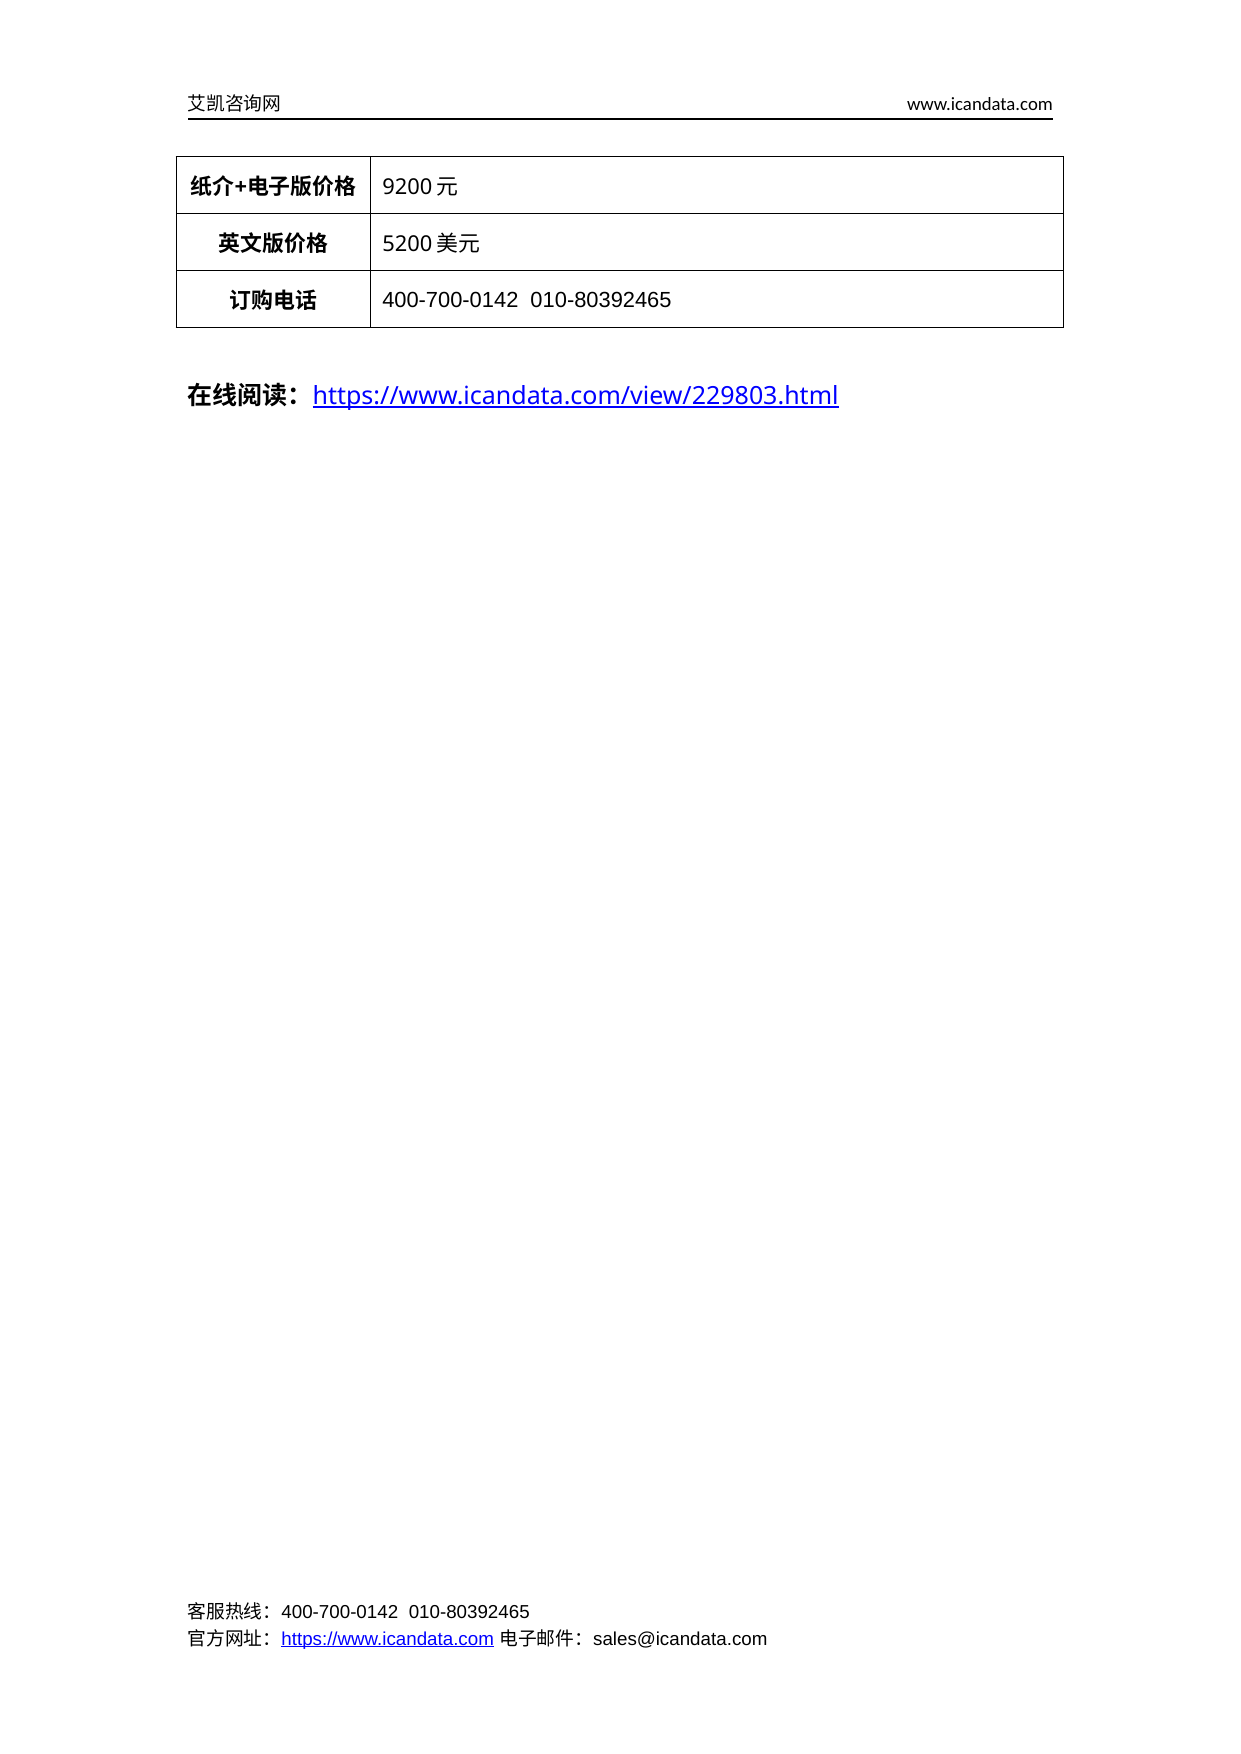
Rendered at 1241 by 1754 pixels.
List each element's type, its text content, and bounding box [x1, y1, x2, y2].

table_cell 订购电话 [177, 271, 370, 327]
table_cell 纸介+电子版价格 [177, 157, 370, 213]
table_cell 9200元 [371, 157, 1063, 213]
table_cell 英文版价格 [177, 214, 370, 270]
table_cell 400-700-0142 010-80392465 [371, 271, 1063, 327]
table_cell 5200美元 [371, 214, 1063, 270]
text 在线阅读：https://www.icandata.com/view/229803.html [187, 361, 1053, 426]
